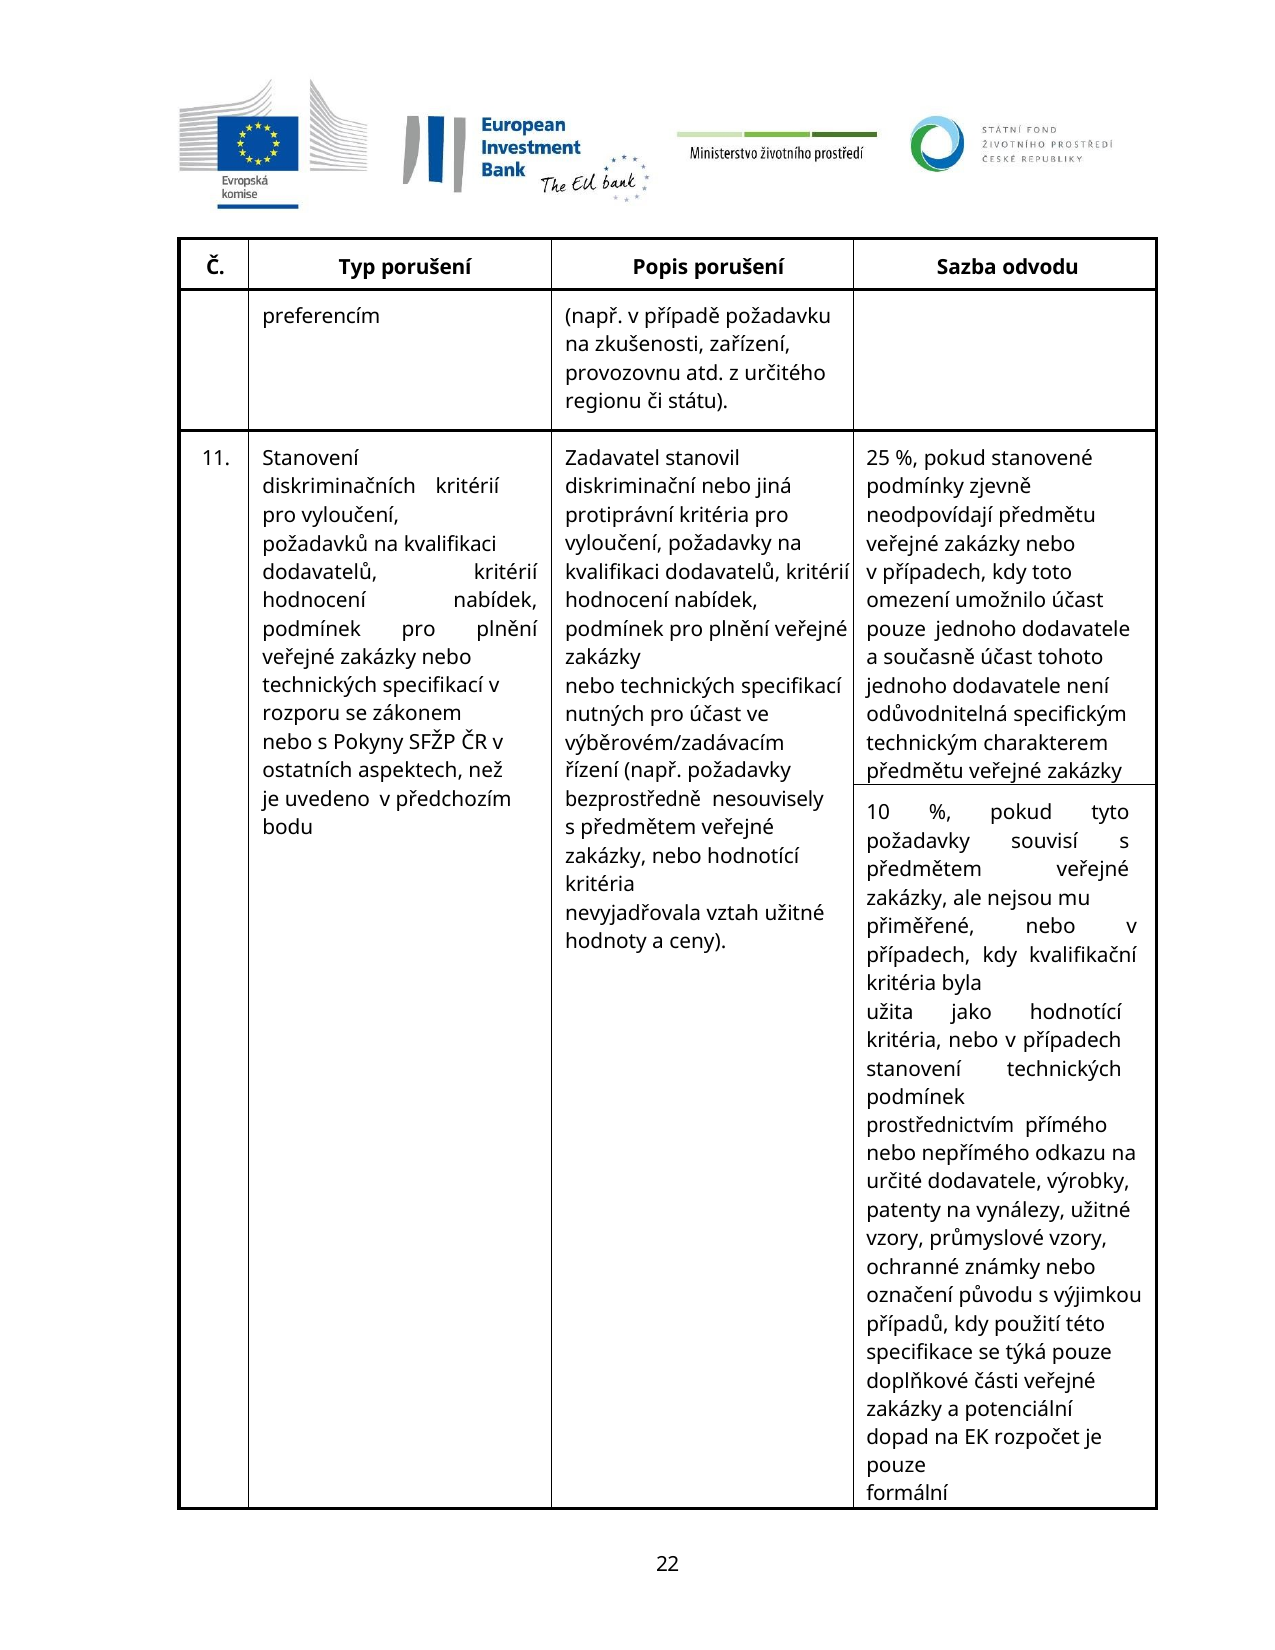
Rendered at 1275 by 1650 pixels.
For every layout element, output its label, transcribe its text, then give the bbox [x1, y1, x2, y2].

table_header Typ porušení [249, 240, 551, 288]
table_cell Zadavatel stanovil diskriminační nebo jiná protiprávní kritéria pro vyloučení, požadavky na kvalifikaci dodavatelů, kritérií hodnocení nabídek, podmínek pro plnění veřejné zakázky nebo technických specifikací nutných pro účast ve výběrovém/zadávacím řízení (např. požadavky bezprostředně nesouvisely s předmětem veřejné zakázky, nebo hodnotící kritéria nevyjadřovala vztah užitné hodnoty a ceny). [552, 432, 853, 1507]
table_cell 11. [181, 432, 248, 1507]
table_cell Stanovení diskriminačních kritérií pro vyloučení, požadavků na kvalifikaci dodavatelů, kritérií hodnocení nabídek, podmínek pro plnění veřejné zakázky nebo technických specifikací v rozporu se zákonem nebo s Pokyny SFŽP ČR v ostatních aspektech, než je uvedeno v předchozím bodu [249, 432, 551, 1507]
table_cell 25 %, pokud stanovené podmínky zjevně neodpovídají předmětu veřejné zakázky nebo v případech, kdy toto omezení umožnilo účast pouze jednoho dodavatele a současně účast tohoto jednoho dodavatele není odůvodnitelná specifickým technickým charakterem předmětu veřejné zakázky [854, 432, 1155, 784]
table_header Sazba odvodu [854, 240, 1155, 288]
table_cell [181, 291, 248, 428]
table_cell [854, 291, 1155, 428]
table_cell (např. v případě požadavku na zkušenosti, zařízení, provozovnu atd. z určitého regionu či státu). [552, 291, 853, 428]
picture [177, 73, 1115, 213]
table_cell 10 %, pokud tyto požadavky souvisí s předmětem veřejné zakázky, ale nejsou mu přiměřené, nebo v případech, kdy kvalifikační kritéria byla užita jako hodnotící kritéria, nebo v případech stanovení technických podmínek prostřednictvím přímého nebo nepřímého odkazu na určité dodavatele, výrobky, patenty na vynálezy, užitné vzory, průmyslové vzory, ochranné známky nebo označení původu s výjimkou případů, kdy použití této specifikace se týká pouze doplňkové části veřejné zakázky a potenciální dopad na EK rozpočet je pouze formální [854, 785, 1155, 1507]
table_cell preferencím [249, 291, 551, 428]
table_header Popis porušení [552, 240, 853, 288]
table_header Č. [181, 240, 248, 288]
